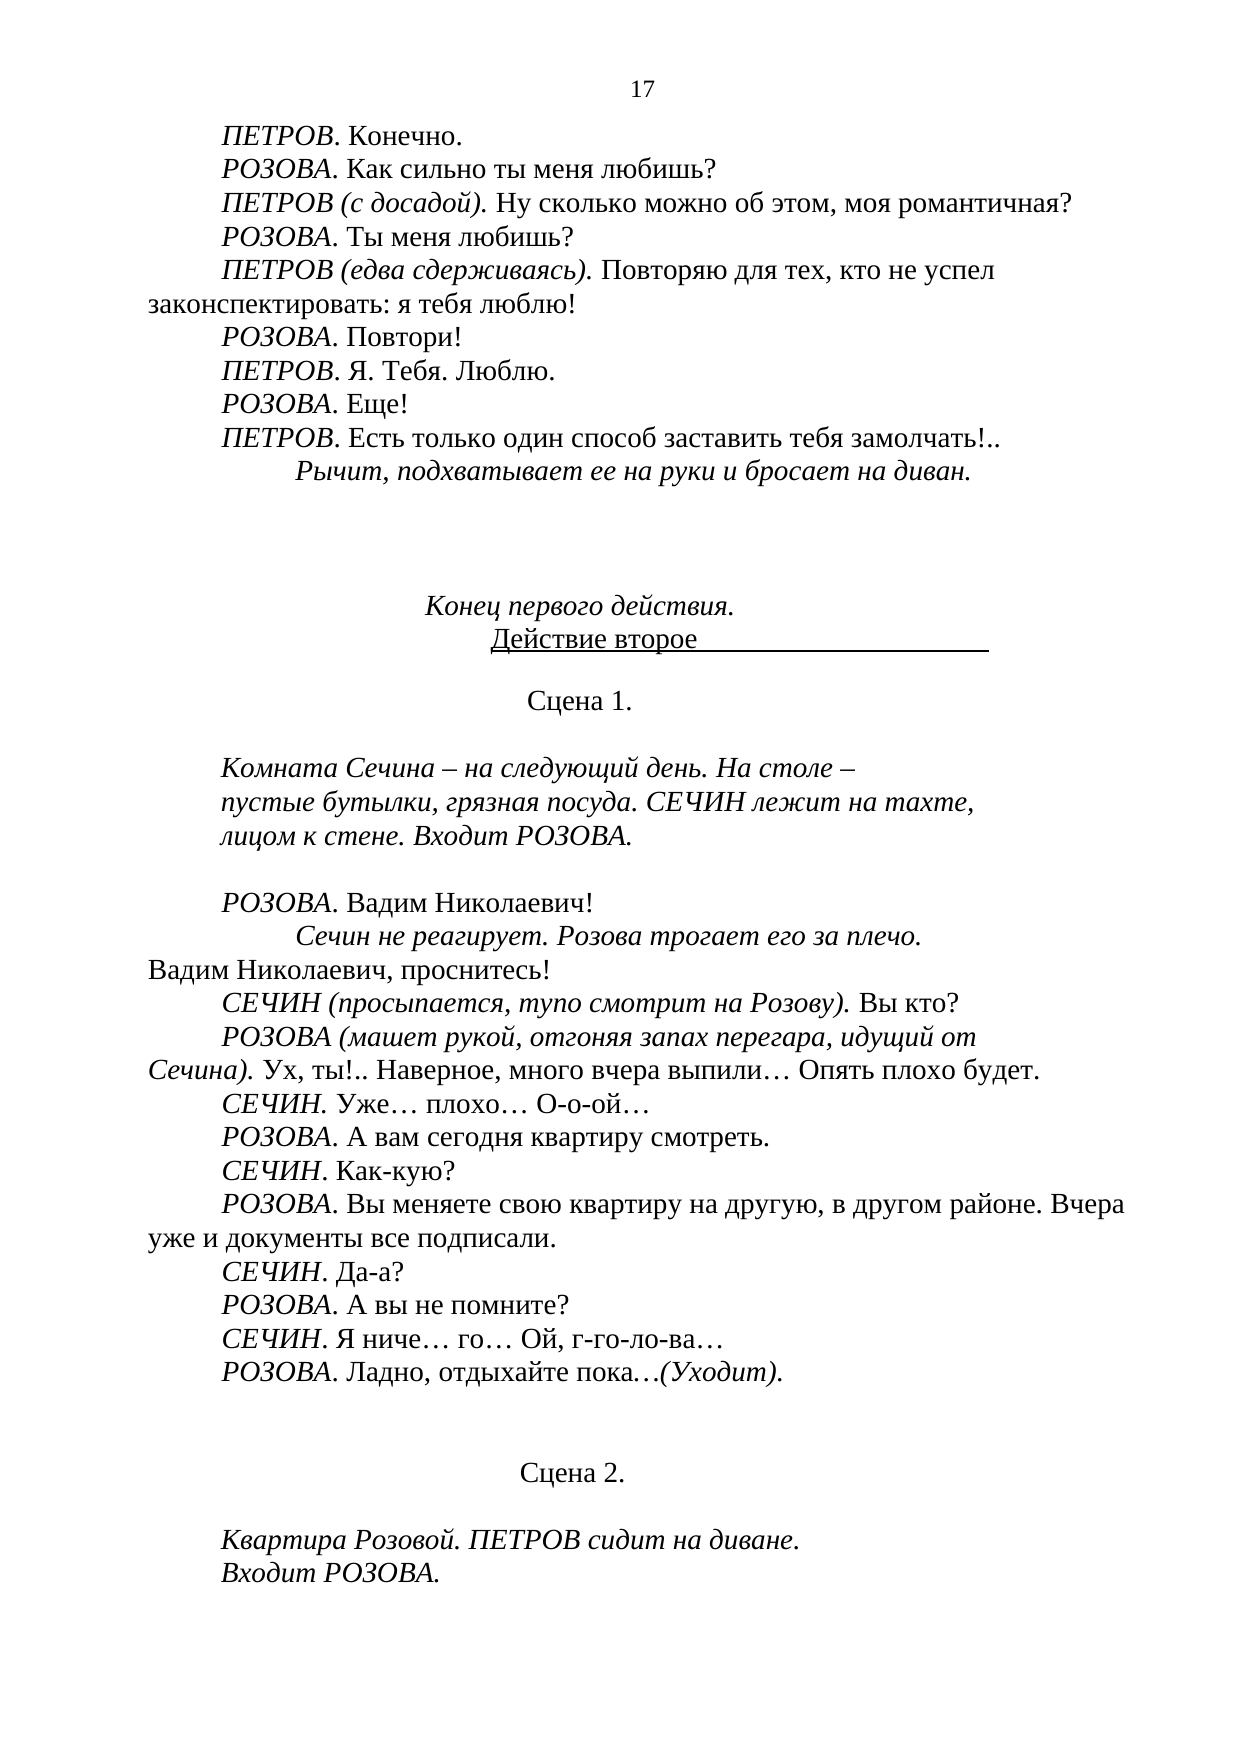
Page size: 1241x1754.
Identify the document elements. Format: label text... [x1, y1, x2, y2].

text РОЗОВА. А вы не помните? [148, 1287, 1137, 1321]
text Рычит, подхватывает ее на руки и бросает на диван. [221, 453, 1137, 487]
text СЕЧИН. Уже… плохо… О-о-ой… [148, 1086, 1137, 1119]
text Сечин не реагирует. Розова трогает его за плечо. [221, 918, 1137, 952]
text Конец первого действия. [148, 588, 1137, 621]
text Вадим Николаевич, проснитесь! [148, 952, 1137, 985]
text РОЗОВА. Вы меняете свою квартиру на другую, в другом районе. Вчера уже и документы все подписали. [148, 1187, 1137, 1254]
text РОЗОВА. Еще! [148, 386, 1137, 420]
text Квартира Розовой. ПЕТРОВ сидит на диване. [148, 1522, 1137, 1556]
text пустые бутылки, грязная посуда. СЕЧИН лежит на тахте, [148, 784, 1137, 818]
text СЕЧИН. Да-а? [148, 1254, 1137, 1287]
text ПЕТРОВ (едва сдерживаясь). Повторяю для тех, кто не успел [148, 252, 1137, 286]
text РОЗОВА. Ладно, отдыхайте пока…(Уходит). [148, 1354, 1137, 1388]
text РОЗОВА. А вам сегодня квартиру смотреть. [148, 1119, 1137, 1153]
text Комната Сечина – на следующий день. На столе – [148, 751, 1137, 784]
text СЕЧИН. Я ниче… го… Ой, г-го-ло-ва… [148, 1321, 1137, 1354]
text РОЗОВА. Вадим Николаевич! [148, 885, 1137, 918]
text Сечина). Ух, ты!.. Наверное, много вчера выпили… Опять плохо будет. [148, 1052, 1137, 1086]
text ПЕТРОВ. Есть только один способ заставить тебя замолчать!.. [148, 420, 1137, 453]
text РОЗОВА. Ты меня любишь? [148, 219, 1137, 252]
text СЕЧИН (просыпается, тупо смотрит на Розову). Вы кто? [148, 985, 1137, 1019]
text законспектировать: я тебя люблю! [148, 286, 1137, 319]
text Действие второе [148, 621, 1137, 655]
text ПЕТРОВ. Я. Тебя. Люблю. [148, 353, 1137, 386]
text ПЕТРОВ (с досадой). Ну сколько можно об этом, моя романтичная? [148, 185, 1137, 219]
text СЕЧИН. Как-кую? [148, 1153, 1137, 1187]
subtitle РОЗОВА (машет рукой, отгоняя запах перегара, идущий от [148, 1019, 1137, 1052]
text Сцена 2. [148, 1455, 1137, 1488]
text РОЗОВА. Как сильно ты меня любишь? [148, 152, 1137, 185]
text Входит РОЗОВА. [148, 1556, 1137, 1589]
text РОЗОВА. Повтори! [148, 319, 1137, 353]
text лицом к стене. Входит РОЗОВА. [148, 818, 1137, 851]
text ПЕТРОВ. Конечно. [148, 118, 1137, 152]
text Сцена 1. [148, 683, 1137, 717]
